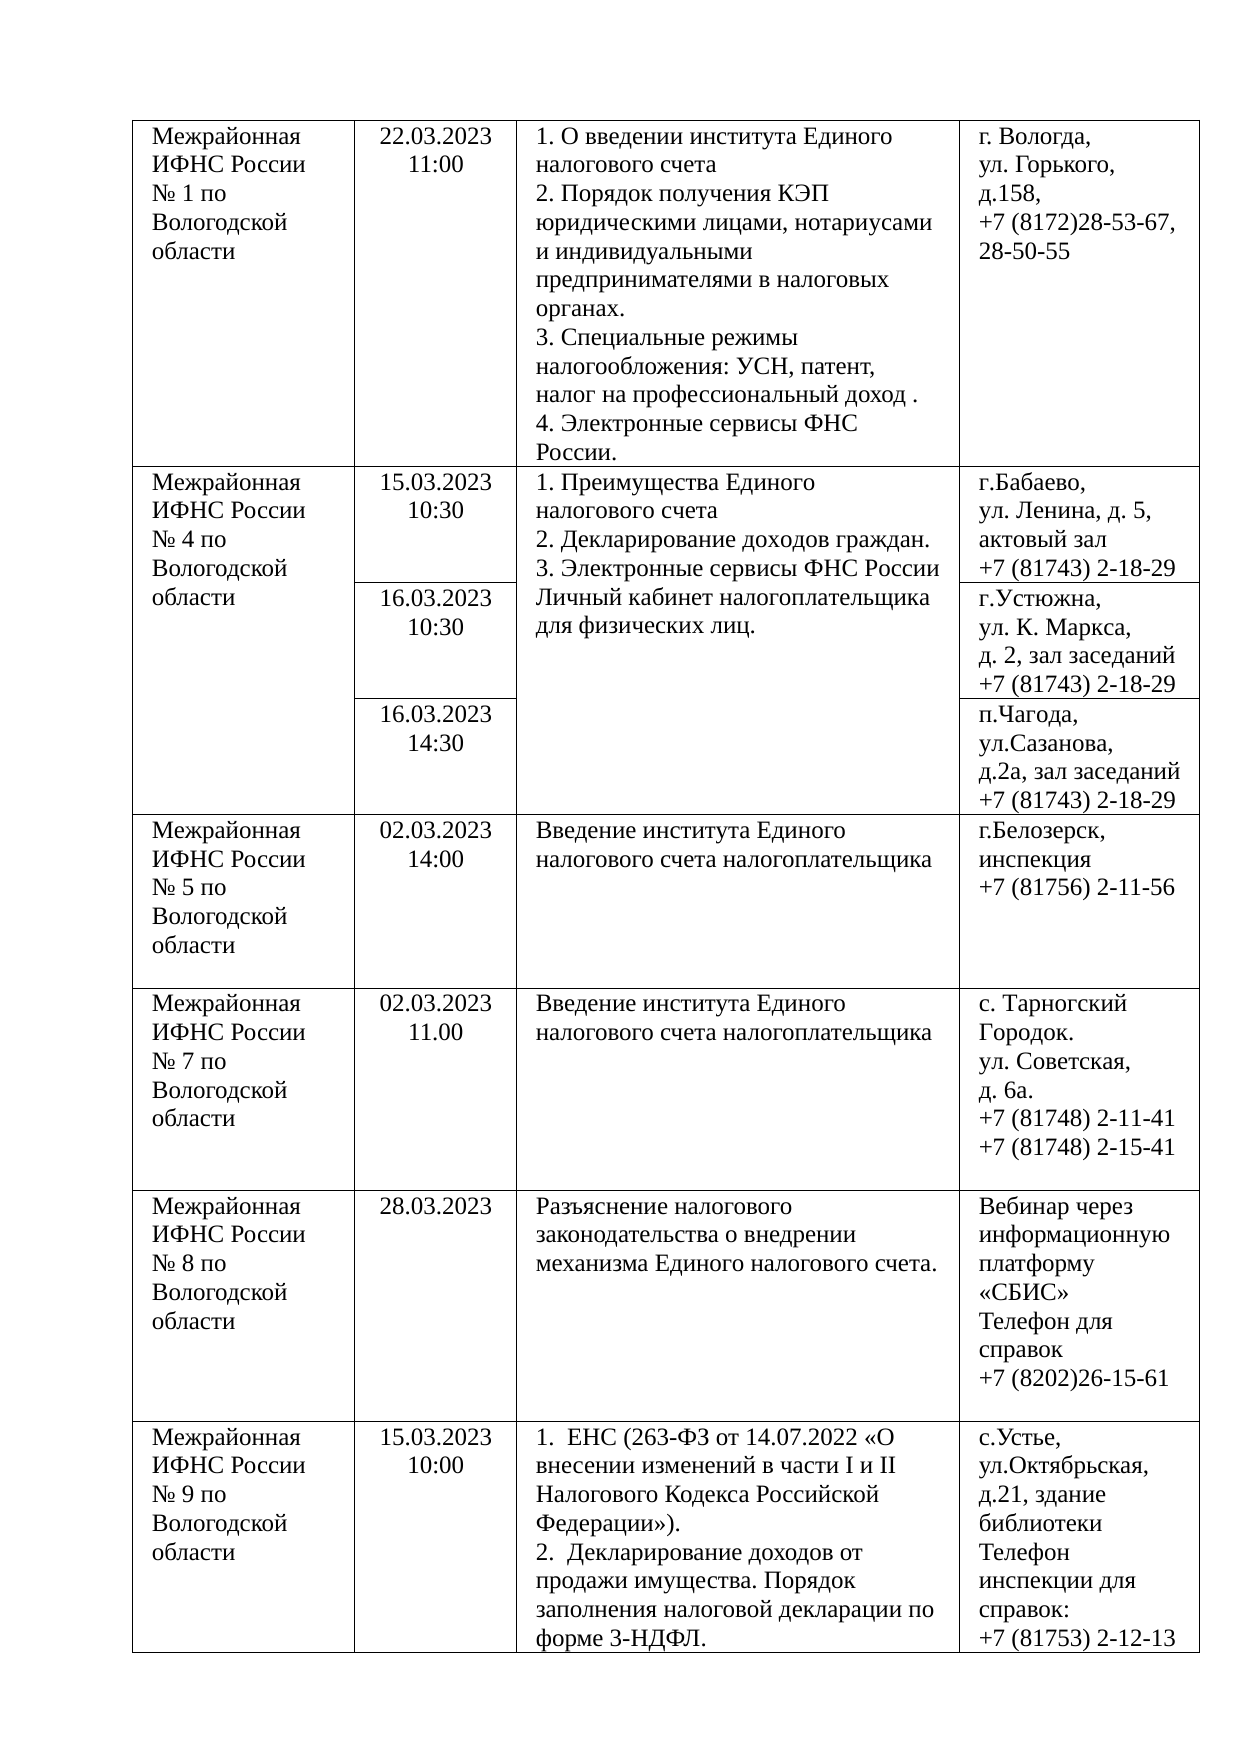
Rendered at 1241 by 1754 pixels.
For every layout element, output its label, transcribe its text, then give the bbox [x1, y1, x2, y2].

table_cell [517, 1422, 959, 1652]
table_cell с.Устье, ул.Октябрьская, д.21, здание библиотеки Телефон инспекции для справок: +7 (81753) 2-12-13 [960, 1422, 1199, 1652]
table_cell г.Белозерск, инспекция +7 (81756) 2-11-56 [960, 815, 1199, 987]
table_cell Межрайонная ИФНС России № 7 по Вологодской области [133, 989, 354, 1190]
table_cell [133, 1422, 354, 1652]
table_header 1. О введении института Единого налогового счета 2. Порядок получения КЭП юридическими лицами, нотариусами и индивидуальными предпринимателями в налоговых органах. 3. Специальные режимы налогообложения: УСН, патент, налог на профессиональный доход . 4. Электронные сервисы ФНС России. [517, 121, 959, 466]
table_cell г.Устюжна, ул. К. Маркса, д. 2, зал заседаний +7 (81743) 2-18-29 [960, 583, 1199, 698]
table_cell Межрайонная ИФНС России № 8 по Вологодской области [133, 1191, 354, 1421]
table_cell Межрайонная ИФНС России № 4 по Вологодской области [133, 467, 354, 814]
table_cell Межрайонная ИФНС России № 5 по Вологодской области [133, 815, 354, 987]
table_cell 15.03.2023 10:00 [355, 1422, 516, 1652]
table_cell 1. Преимущества Единого налогового счета 2. Декларирование доходов граждан. 3. Электронные сервисы ФНС России Личный кабинет налогоплательщика для физических лиц. [517, 467, 959, 814]
table_cell 02.03.2023 14:00 [355, 815, 516, 987]
table_cell Разъяснение налогового законодательства о внедрении механизма Единого налогового счета. [517, 1191, 959, 1421]
table_cell 15.03.2023 10:30 [355, 467, 516, 582]
table_cell 02.03.2023 11.00 [355, 989, 516, 1190]
table_cell Вебинар через информационную платформу «СБИС» Телефон для справок +7 (8202)26-15-61 [960, 1191, 1199, 1421]
table_cell г.Бабаево, ул. Ленина, д. 5, актовый зал +7 (81743) 2-18-29 [960, 467, 1199, 582]
table_cell с. Тарногский Городок. ул. Советская, д. 6а. +7 (81748) 2-11-41 +7 (81748) 2-15-41 [960, 989, 1199, 1190]
table_header 22.03.2023 11:00 [355, 121, 516, 466]
table_header Межрайонная ИФНС России № 1 по Вологодской области [133, 121, 354, 466]
table_cell п.Чагода, ул.Сазанова, д.2а, зал заседаний +7 (81743) 2-18-29 [960, 699, 1199, 814]
table_header г. Вологда, ул. Горького, д.158, +7 (8172)28-53-67, 28-50-55 [960, 121, 1199, 466]
table_cell 16.03.2023 10:30 [355, 583, 516, 698]
table_cell 28.03.2023 [355, 1191, 516, 1421]
table_cell Введение института Единого налогового счета налогоплательщика [517, 989, 959, 1190]
table_cell 16.03.2023 14:30 [355, 699, 516, 814]
table_cell Введение института Единого налогового счета налогоплательщика [517, 815, 959, 987]
